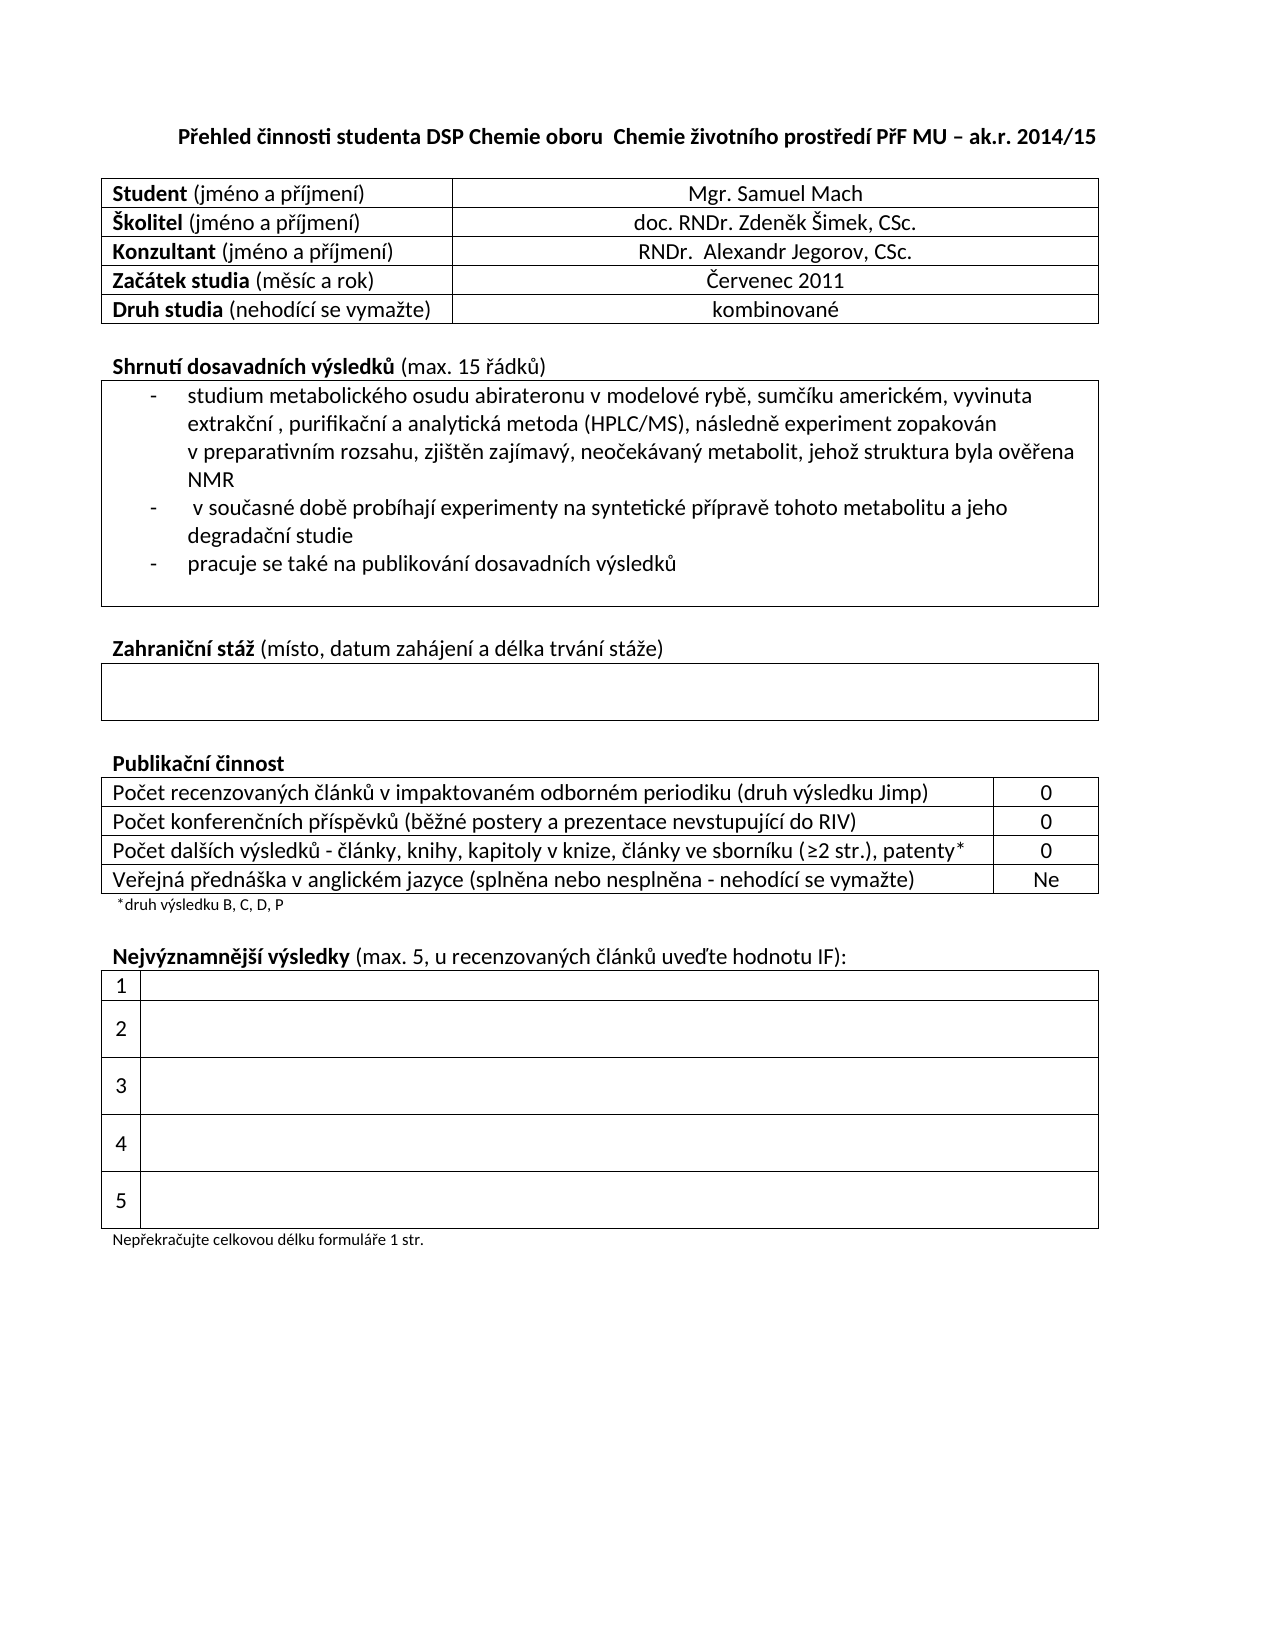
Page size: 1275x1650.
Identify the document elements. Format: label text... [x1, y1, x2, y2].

table_cell Druh studia (nehodící se vymažte) [102, 295, 452, 323]
table_cell 5 [102, 1172, 140, 1228]
table_cell kombinované [453, 295, 1098, 323]
text Shrnutí dosavadních výsledků (max. 15 řádků) [112, 352, 1162, 380]
table_cell [141, 1115, 1098, 1171]
table_cell [141, 1058, 1098, 1114]
table_cell Ne [994, 865, 1098, 893]
table_cell 4 [102, 1115, 140, 1171]
table_header Student (jméno a příjmení) [102, 179, 452, 207]
table_cell [141, 1172, 1098, 1228]
table_cell 3 [102, 1058, 140, 1114]
table_cell 0 [994, 807, 1098, 835]
table_cell Začátek studia (měsíc a rok) [102, 266, 452, 294]
table_header studium metabolického osudu abirateronu v modelové rybě, sumčíku americkém, vyvinuta extrakční , purifikační a analytická metoda (HPLC/MS), následně experiment zopakován v preparativním rozsahu, zjištěn zajímavý, neočekávaný metabolit, jehož struktura byla ověřena NMR v současné době probíhají experimenty na syntetické přípravě tohoto metabolitu a jeho degradační studie pracuje se také na publikování dosavadních výsledků [102, 381, 1098, 606]
table_header [141, 971, 1098, 999]
table_cell [141, 1001, 1098, 1057]
text Publikační činnost [112, 749, 1162, 777]
table_header Počet recenzovaných článků v impaktovaném odborném periodiku (druh výsledku Jimp) [102, 778, 993, 806]
table_cell Školitel (jméno a příjmení) [102, 208, 452, 236]
table_cell Červenec 2011 [453, 266, 1098, 294]
table_header Mgr. Samuel Mach [453, 179, 1098, 207]
text Nejvýznamnější výsledky (max. 5, u recenzovaných článků uveďte hodnotu IF): [112, 942, 1162, 970]
table_cell Počet konferenčních příspěvků (běžné postery a prezentace nevstupující do RIV) [102, 807, 993, 835]
text Zahraniční stáž (místo, datum zahájení a délka trvání stáže) [112, 634, 1162, 663]
text *druh výsledku B, C, D, P [112, 894, 1162, 914]
table_cell Konzultant (jméno a příjmení) [102, 237, 452, 265]
table_cell Veřejná přednáška v anglickém jazyce (splněna nebo nesplněna - nehodící se vymažte) [102, 865, 993, 893]
table_header [102, 664, 1098, 720]
table_cell 0 [994, 836, 1098, 864]
table_header 1 [102, 971, 140, 999]
text Nepřekračujte celkovou délku formuláře 1 str. [112, 1229, 1162, 1249]
table_cell doc. RNDr. Zdeněk Šimek, CSc. [453, 208, 1098, 236]
text Přehled činnosti studenta DSP Chemie oboru Chemie životního prostředí PřF MU – ak.r. 2014/15 [112, 122, 1162, 150]
table_header 0 [994, 778, 1098, 806]
table_cell Počet dalších výsledků - články, knihy, kapitoly v knize, články ve sborníku (≥2 str.), patenty* [102, 836, 993, 864]
table_cell 2 [102, 1001, 140, 1057]
table_cell RNDr. Alexandr Jegorov, CSc. [453, 237, 1098, 265]
